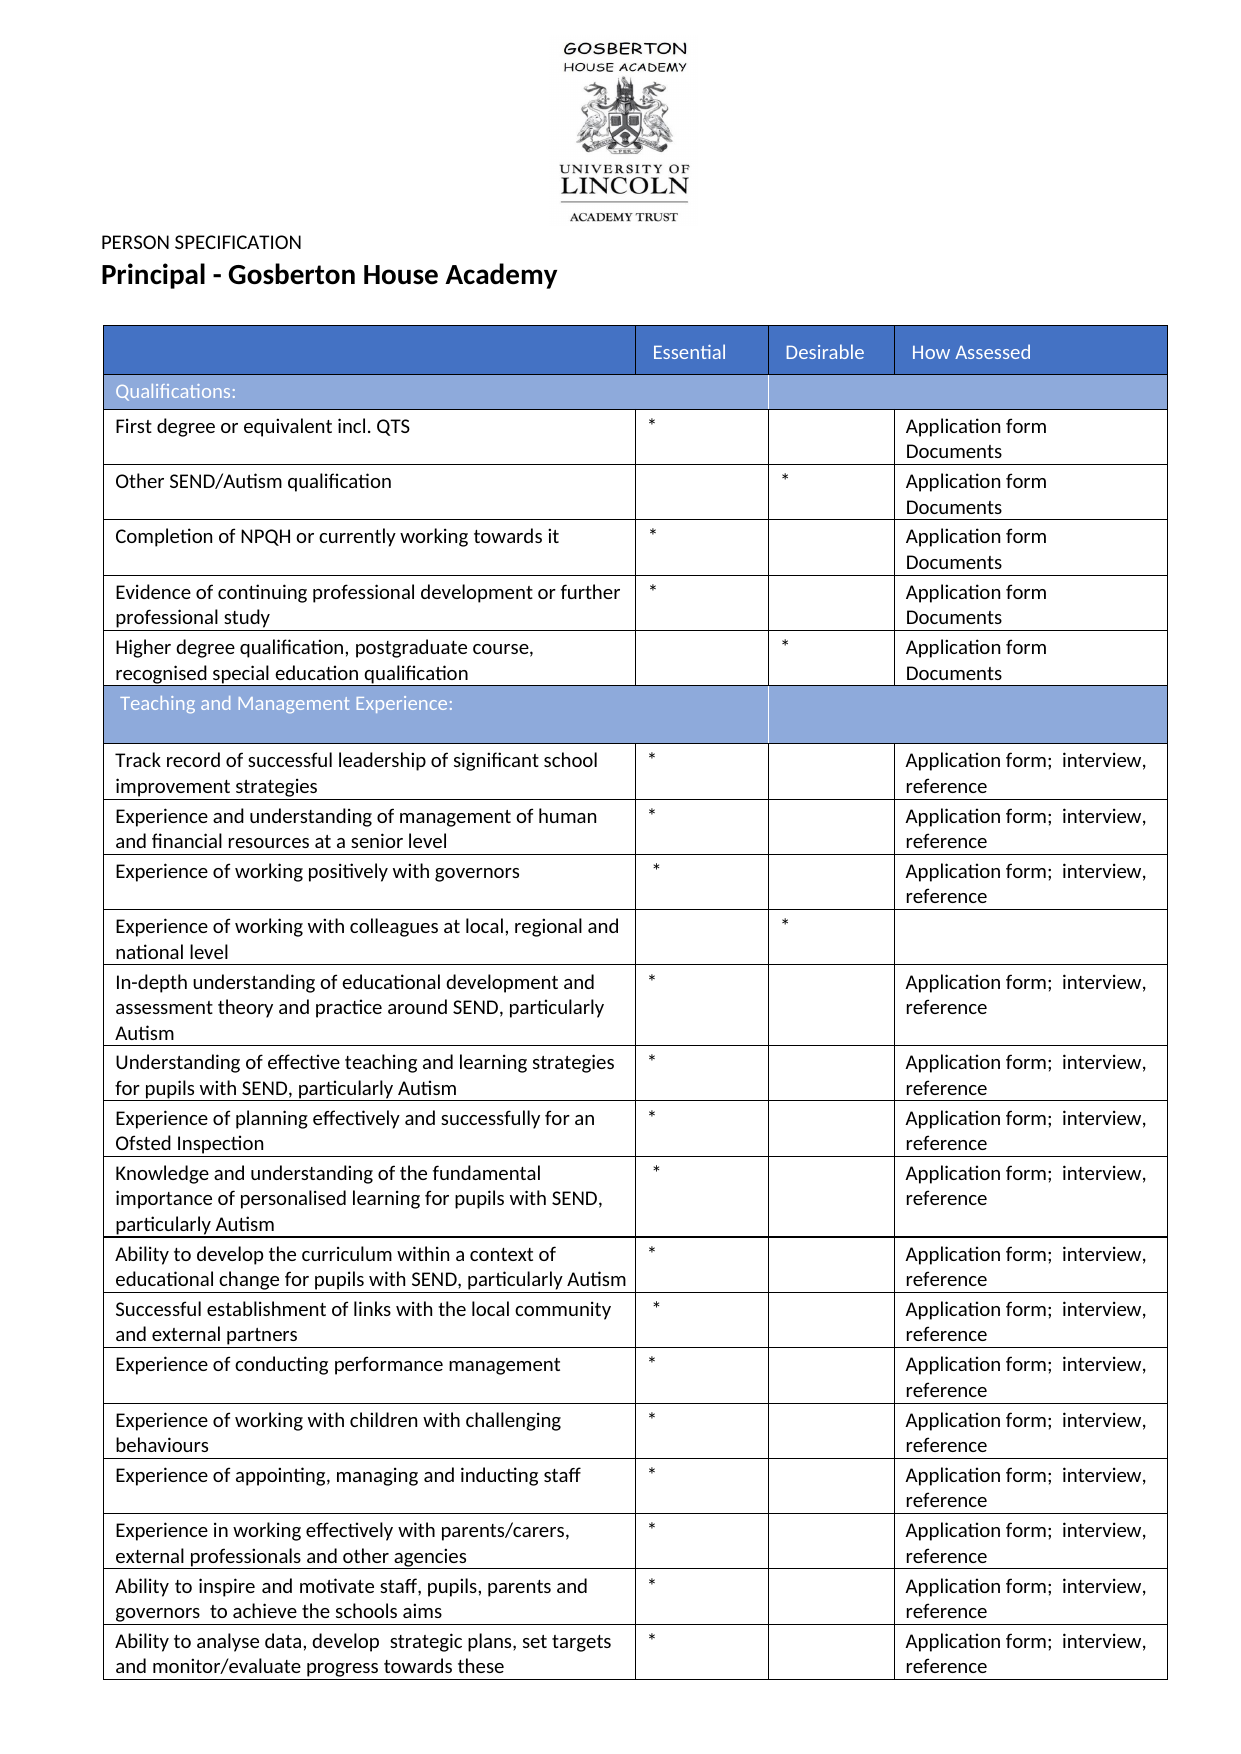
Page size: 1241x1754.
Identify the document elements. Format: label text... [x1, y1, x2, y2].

table_cell * [636, 855, 768, 909]
table_cell [894, 375, 1167, 409]
table_cell Application form; interview, reference [895, 1101, 1167, 1156]
table_cell * [636, 800, 768, 854]
table_cell * [636, 1459, 768, 1513]
table_cell Track record of successful leadership of significant school improvement strategies [104, 744, 635, 798]
table_cell In-depth understanding of educational development and assessment theory and practice around SEND, particularly Autism [104, 965, 635, 1045]
table_cell * [769, 631, 894, 685]
table_cell [769, 1157, 894, 1236]
picture [549, 35, 698, 226]
table_cell Application form; interview, reference [895, 1459, 1167, 1513]
table_cell * [636, 1238, 768, 1292]
table_cell Application form Documents [895, 465, 1167, 519]
table_header Essential [636, 326, 768, 374]
table_cell Application form; interview, reference [895, 1514, 1167, 1568]
table_cell Application form; interview, reference [895, 744, 1167, 798]
table_cell Experience and understanding of management of human and financial resources at a senior level [104, 800, 635, 854]
table_cell Completion of NPQH or currently working towards it [104, 520, 635, 574]
table_cell * [636, 1569, 768, 1624]
table_cell Application form; interview, reference [895, 1293, 1167, 1347]
table_cell [769, 576, 894, 630]
table_cell * [636, 1293, 768, 1347]
table_cell [769, 410, 894, 464]
table_cell [636, 910, 768, 964]
table_cell [769, 1046, 894, 1100]
table_cell [769, 520, 894, 574]
table_cell * [636, 1348, 768, 1402]
table_cell [769, 800, 894, 854]
table_cell Experience of working with colleagues at local, regional and national level [104, 910, 635, 964]
table_cell [769, 375, 894, 409]
table_cell Understanding of effective teaching and learning strategies for pupils with SEND, particularly Autism [104, 1046, 635, 1100]
table_cell [636, 631, 768, 685]
table_cell [769, 1101, 894, 1156]
table_cell [769, 1238, 894, 1292]
table_cell * [769, 910, 894, 964]
table_cell Experience of conducting performance management [104, 1348, 635, 1402]
table_cell Experience of working positively with governors [104, 855, 635, 909]
table_cell [769, 855, 894, 909]
table_cell First degree or equivalent incl. QTS [104, 410, 635, 464]
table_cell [895, 1569, 1167, 1624]
table_cell [769, 686, 894, 743]
table_cell [895, 910, 1167, 964]
table_cell * [636, 1046, 768, 1100]
table_cell Higher degree qualification, postgraduate course, recognised special education qualification [104, 631, 635, 685]
table_cell * [769, 465, 894, 519]
table_cell Application form; interview, reference [895, 800, 1167, 854]
table_cell * [636, 1101, 768, 1156]
table_cell * [636, 1404, 768, 1458]
table_cell Application form; interview, reference [895, 1046, 1167, 1100]
table_cell [769, 1404, 894, 1458]
table_cell [635, 686, 768, 743]
table_header [104, 326, 635, 374]
table_cell Ability to inspire and motivate staff, pupils, parents and governors to achieve the schools aims [104, 1569, 635, 1624]
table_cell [895, 1625, 1167, 1679]
table_cell [769, 744, 894, 798]
table_cell Ability to analyse data, develop strategic plans, set targets and monitor/evaluate progress towards these [104, 1625, 635, 1679]
table_cell Application form Documents [895, 520, 1167, 574]
table_cell Evidence of continuing professional development or further professional study [104, 576, 635, 630]
table_cell Experience of working with children with challenging behaviours [104, 1404, 635, 1458]
table_cell * [636, 410, 768, 464]
table_cell Application form; interview, reference [895, 855, 1167, 909]
table_cell * [636, 744, 768, 798]
table_cell * [636, 965, 768, 1045]
table_cell [769, 1625, 894, 1679]
table_cell Application form Documents [895, 631, 1167, 685]
text PERSON SPECIFICATION [101, 229, 1042, 254]
table_cell Other SEND/Autism qualification [104, 465, 635, 519]
table_cell [769, 1348, 894, 1402]
table_cell Knowledge and understanding of the fundamental importance of personalised learning for pupils with SEND, particularly Autism [104, 1157, 635, 1236]
table_cell Ability to develop the curriculum within a context of educational change for pupils with SEND, particularly Autism [104, 1238, 635, 1292]
table_cell Experience of appointing, managing and inducting staff [104, 1459, 635, 1513]
text Principal - Gosberton House Academy [101, 256, 1042, 292]
table_header Desirable [769, 326, 894, 374]
table_cell [769, 1514, 894, 1568]
table_cell [769, 1293, 894, 1347]
table_cell Experience in working effectively with parents/carers, external professionals and other agencies [104, 1514, 635, 1568]
table_cell Application form; interview, reference [895, 1238, 1167, 1292]
table_cell Application form; interview, reference [895, 965, 1167, 1045]
table_cell Application form; interview, reference [895, 1404, 1167, 1458]
table_cell [769, 1569, 894, 1624]
table_cell [894, 686, 1167, 743]
table_cell [635, 375, 768, 409]
table_cell [769, 965, 894, 1045]
table_cell * [636, 576, 768, 630]
table_cell * [636, 520, 768, 574]
table_cell Qualifications: [104, 375, 635, 409]
table_cell Successful establishment of links with the local community and external partners [104, 1293, 635, 1347]
table_cell Application form; interview, reference [895, 1157, 1167, 1236]
table_header How Assessed [895, 326, 1167, 374]
table_cell Application form Documents [895, 576, 1167, 630]
table_cell [636, 465, 768, 519]
table_cell * [636, 1625, 768, 1679]
table_cell [769, 1459, 894, 1513]
table_cell * [636, 1157, 768, 1236]
table_cell * [636, 1514, 768, 1568]
table_cell Application form; interview, reference [895, 1348, 1167, 1402]
table_cell Teaching and Management Experience: [104, 686, 635, 743]
table_cell Application form Documents [895, 410, 1167, 464]
table_cell Experience of planning effectively and successfully for an Ofsted Inspection [104, 1101, 635, 1156]
